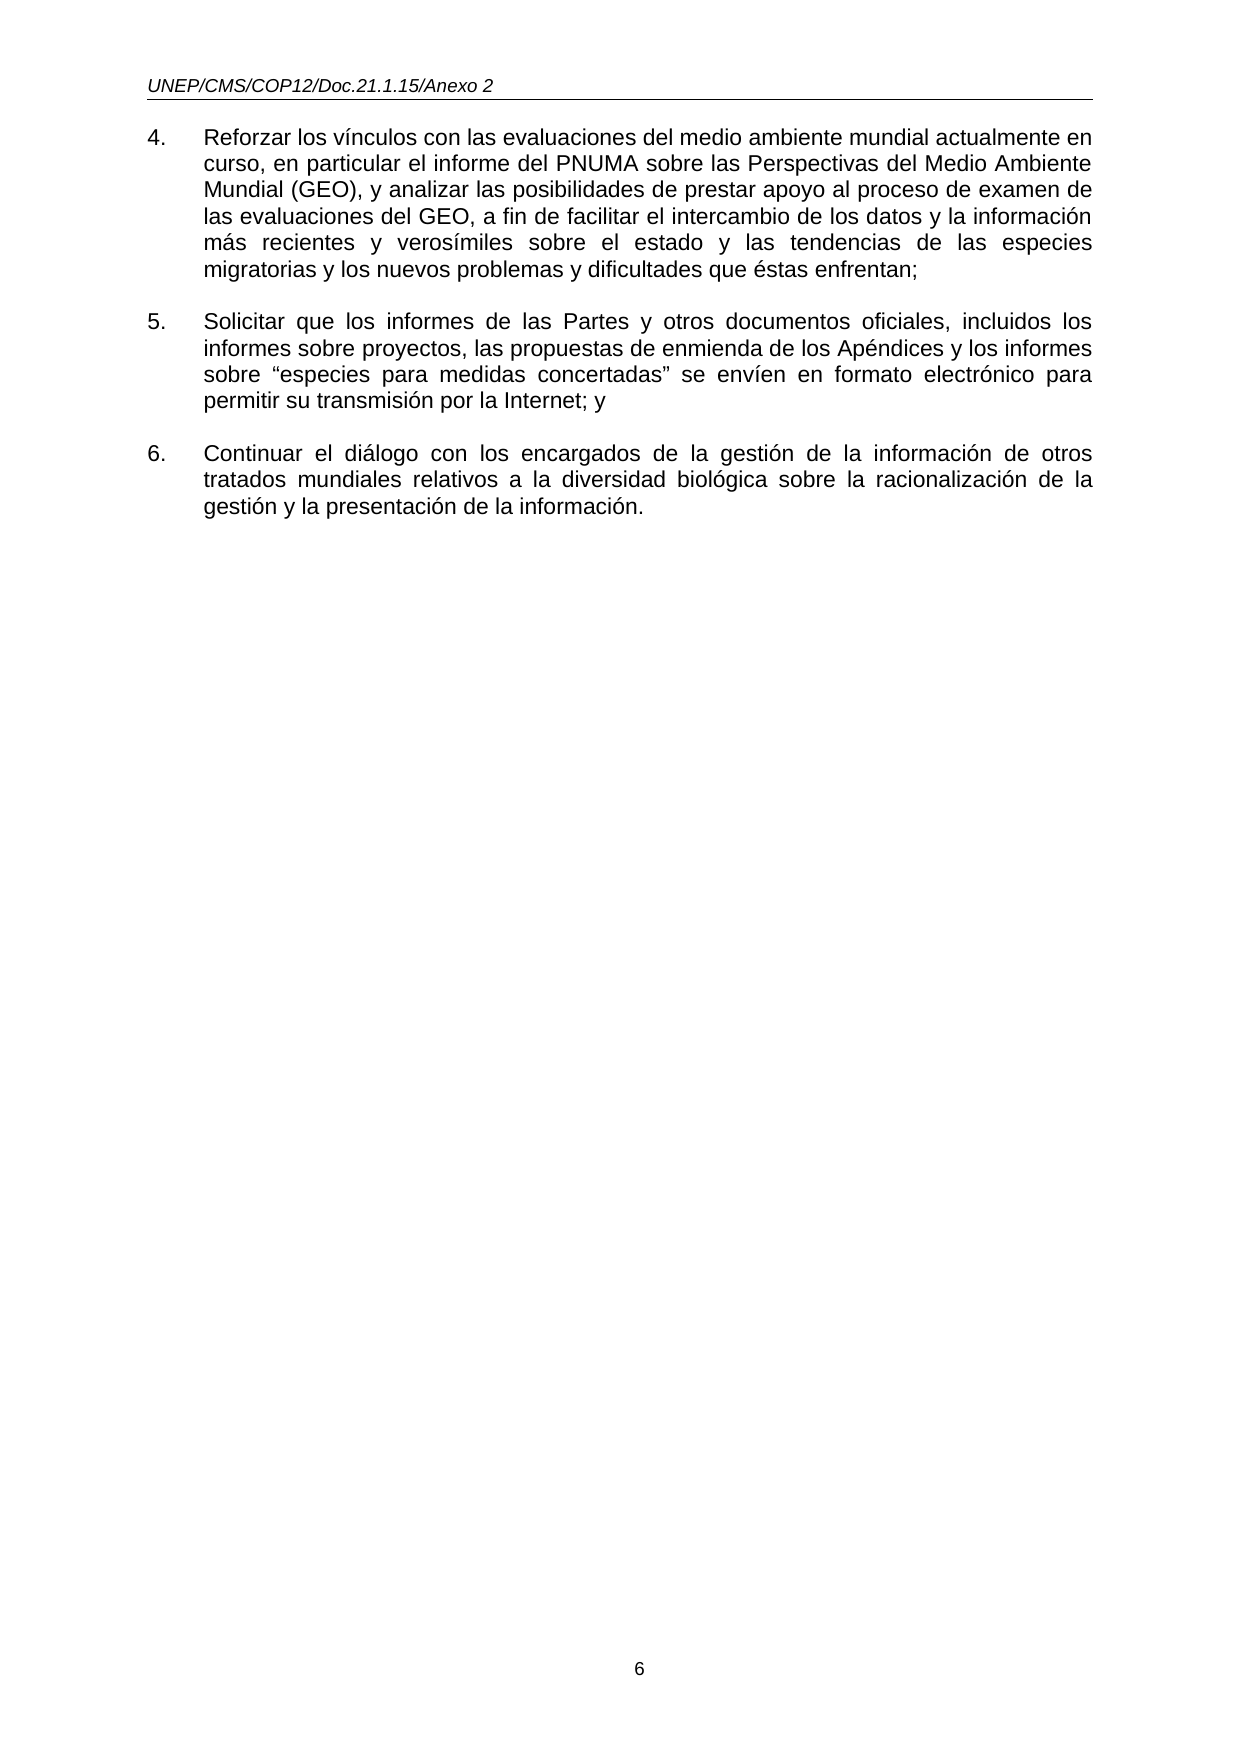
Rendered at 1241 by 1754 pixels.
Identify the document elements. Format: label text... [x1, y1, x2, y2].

list Solicitar que los informes de las Partes y otros documentos oficiales, incluidos los informes sobre proyectos, las propuestas de enmienda de los Apéndices y los informes sobre “especies para medidas concertadas” se envíen en formato electrónico para permitir su transmisión por la Internet; y [147, 308, 1093, 414]
list Reforzar los vínculos con las evaluaciones del medio ambiente mundial actualmente en curso, en particular el informe del PNUMA sobre las Perspectivas del Medio Ambiente Mundial (GEO), y analizar las posibilidades de prestar apoyo al proceso de examen de las evaluaciones del GEO, a fin de facilitar el intercambio de los datos y la información más recientes y verosímiles sobre el estado y las tendencias de las especies migratorias y los nuevos problemas y dificultades que éstas enfrentan; [147, 124, 1093, 282]
list Continuar el diálogo con los encargados de la gestión de la información de otros tratados mundiales relativos a la diversidad biológica sobre la racionalización de la gestión y la presentación de la información. [147, 440, 1093, 519]
